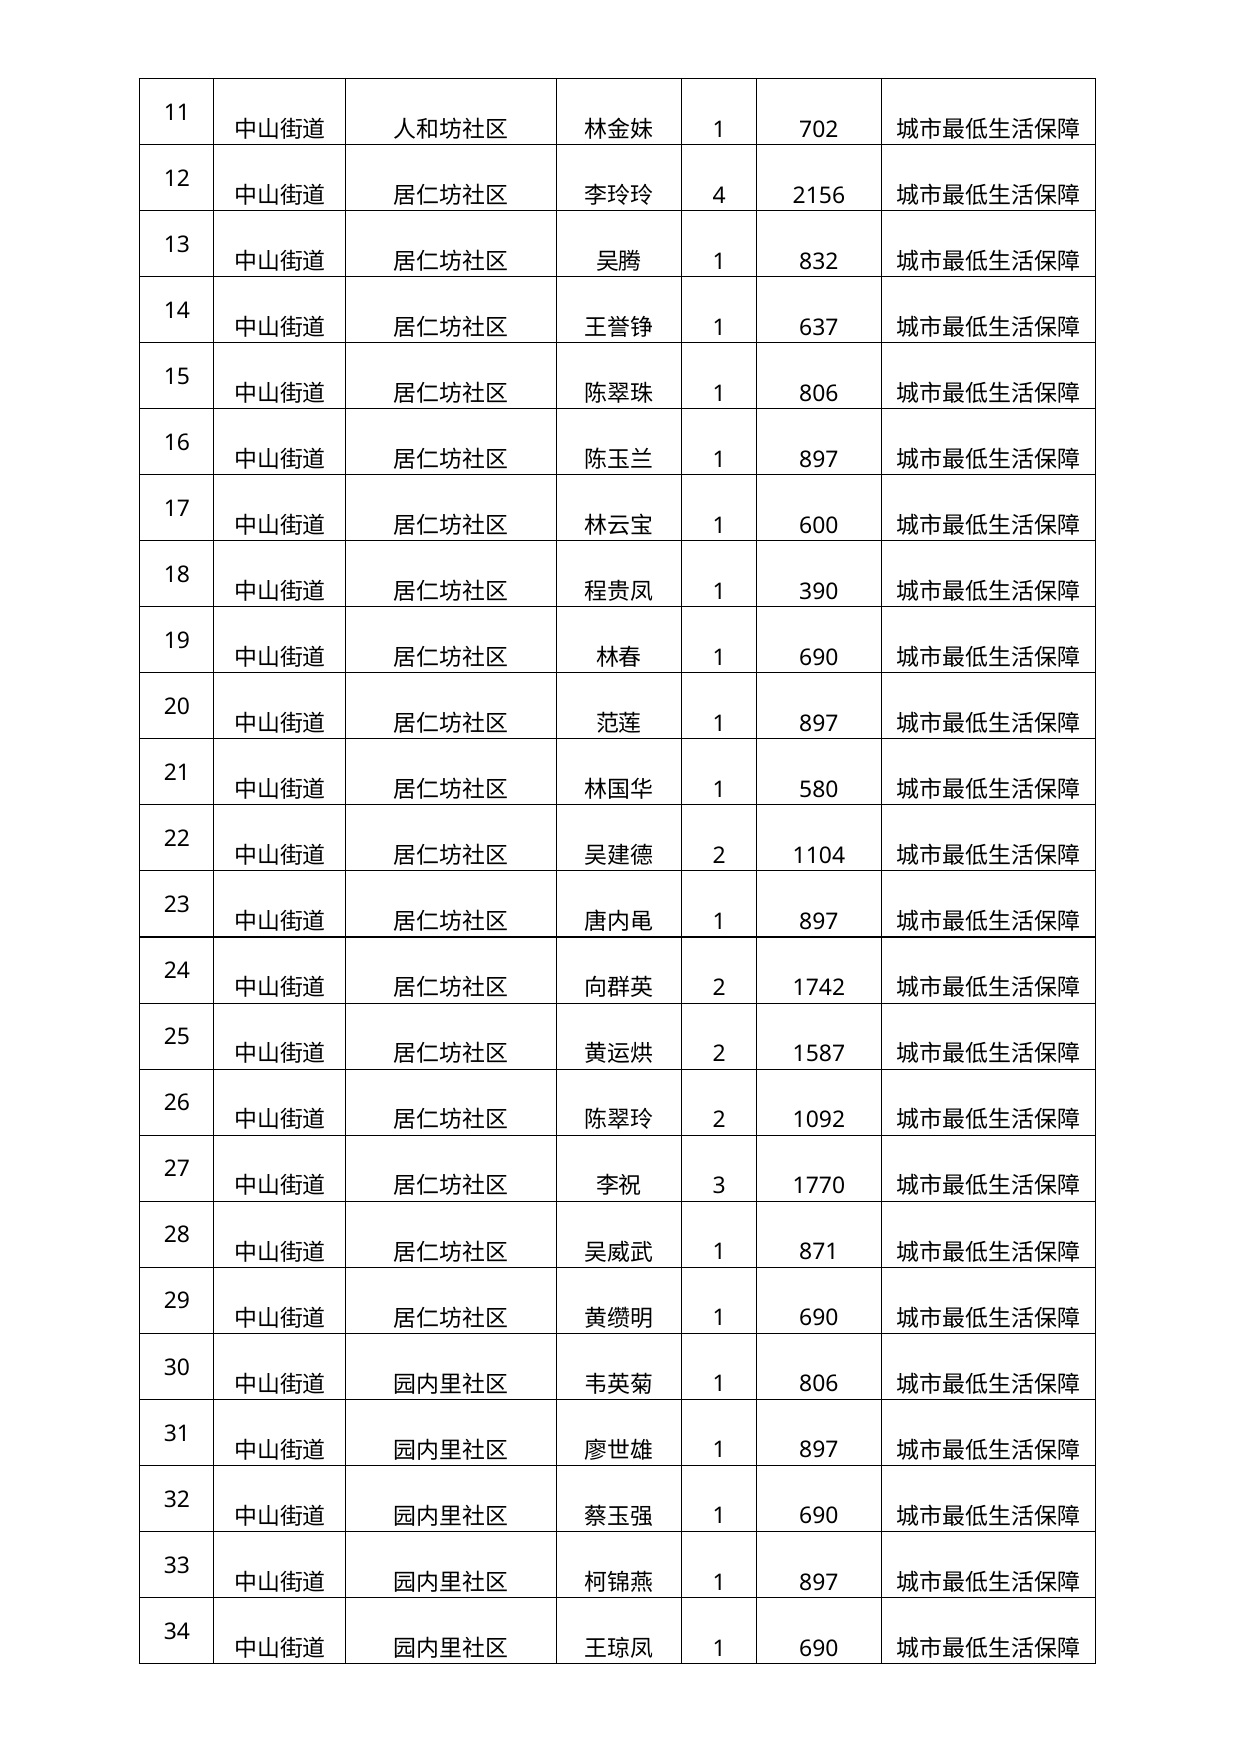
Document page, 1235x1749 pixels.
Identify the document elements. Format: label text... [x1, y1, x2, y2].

table_cell 1 [682, 409, 756, 474]
table_cell 中山街道 [214, 1004, 345, 1068]
table_cell 897 [757, 1532, 881, 1597]
table_cell 897 [757, 871, 881, 936]
table_cell 1092 [757, 1070, 881, 1134]
table_cell 27 [140, 1136, 213, 1201]
table_cell 城市最低生活保障 [882, 1532, 1095, 1597]
table_cell 2 [682, 1070, 756, 1134]
table_cell 城市最低生活保障 [882, 541, 1095, 606]
table_cell 柯锦燕 [557, 1532, 681, 1597]
table_cell 城市最低生活保障 [882, 1598, 1095, 1663]
table_cell 1 [682, 1202, 756, 1267]
table_cell 王琼凤 [557, 1598, 681, 1663]
table_cell 832 [757, 211, 881, 276]
table_cell 居仁坊社区 [346, 1268, 556, 1333]
table_cell 林春 [557, 607, 681, 672]
table_cell 20 [140, 673, 213, 738]
table_cell 李玲玲 [557, 145, 681, 210]
table_cell 王誉铮 [557, 277, 681, 342]
table_cell 1 [682, 475, 756, 540]
table_cell 690 [757, 607, 881, 672]
table_cell 向群英 [557, 938, 681, 1002]
table_cell 城市最低生活保障 [882, 1004, 1095, 1068]
table_cell 29 [140, 1268, 213, 1333]
table_cell 1 [682, 277, 756, 342]
table_cell 1587 [757, 1004, 881, 1068]
table_cell 城市最低生活保障 [882, 1202, 1095, 1267]
table_cell 居仁坊社区 [346, 211, 556, 276]
table_cell 程贵凤 [557, 541, 681, 606]
table_cell 806 [757, 1334, 881, 1399]
table_cell 871 [757, 1202, 881, 1267]
table_cell 中山街道 [214, 1598, 345, 1663]
table_cell 城市最低生活保障 [882, 409, 1095, 474]
table_cell 林金妹 [557, 79, 681, 144]
table_cell 居仁坊社区 [346, 1004, 556, 1068]
table_cell 园内里社区 [346, 1532, 556, 1597]
table_cell 中山街道 [214, 607, 345, 672]
table_cell 702 [757, 79, 881, 144]
table_cell 唐内黾 [557, 871, 681, 936]
table_cell 17 [140, 475, 213, 540]
table_cell 24 [140, 938, 213, 1002]
table_cell 14 [140, 277, 213, 342]
table_cell 11 [140, 79, 213, 144]
table_cell 中山街道 [214, 1334, 345, 1399]
table_cell 陈玉兰 [557, 409, 681, 474]
table_cell 690 [757, 1268, 881, 1333]
table_cell 1 [682, 211, 756, 276]
table_cell 2 [682, 1004, 756, 1068]
table_cell 城市最低生活保障 [882, 277, 1095, 342]
table_cell 31 [140, 1400, 213, 1465]
table_cell 黄缵明 [557, 1268, 681, 1333]
table_cell 李祝 [557, 1136, 681, 1201]
table_cell 1 [682, 1268, 756, 1333]
table_cell 1 [682, 1598, 756, 1663]
table_cell 中山街道 [214, 1400, 345, 1465]
table_cell 中山街道 [214, 871, 345, 936]
table_cell 城市最低生活保障 [882, 343, 1095, 408]
table_cell 园内里社区 [346, 1400, 556, 1465]
table_cell 1 [682, 541, 756, 606]
table_cell 居仁坊社区 [346, 145, 556, 210]
table_cell 34 [140, 1598, 213, 1663]
table_cell 居仁坊社区 [346, 607, 556, 672]
table_cell 中山街道 [214, 1268, 345, 1333]
table_cell 城市最低生活保障 [882, 1136, 1095, 1201]
table_cell 中山街道 [214, 79, 345, 144]
table_cell 城市最低生活保障 [882, 145, 1095, 210]
table_cell 黄运烘 [557, 1004, 681, 1068]
table_cell 城市最低生活保障 [882, 475, 1095, 540]
table_cell 韦英菊 [557, 1334, 681, 1399]
table_cell 城市最低生活保障 [882, 1070, 1095, 1134]
table_cell 690 [757, 1466, 881, 1531]
table_cell 居仁坊社区 [346, 871, 556, 936]
table_cell 4 [682, 145, 756, 210]
table_cell 3 [682, 1136, 756, 1201]
table_cell 30 [140, 1334, 213, 1399]
table_cell 19 [140, 607, 213, 672]
table_cell 25 [140, 1004, 213, 1068]
table_cell 390 [757, 541, 881, 606]
table_cell 1 [682, 1400, 756, 1465]
table_cell 中山街道 [214, 739, 345, 804]
table_cell 园内里社区 [346, 1466, 556, 1531]
table_cell 1 [682, 871, 756, 936]
table_cell 12 [140, 145, 213, 210]
table_cell 城市最低生活保障 [882, 938, 1095, 1002]
table_cell 中山街道 [214, 938, 345, 1002]
table_cell 吴威武 [557, 1202, 681, 1267]
table_cell 居仁坊社区 [346, 277, 556, 342]
table_cell 吴建德 [557, 805, 681, 870]
table_cell 陈翠珠 [557, 343, 681, 408]
table_cell 1 [682, 343, 756, 408]
table_cell 林云宝 [557, 475, 681, 540]
table_cell 范莲 [557, 673, 681, 738]
table_cell 中山街道 [214, 1532, 345, 1597]
table_cell 城市最低生活保障 [882, 871, 1095, 936]
table_cell 中山街道 [214, 673, 345, 738]
table_cell 蔡玉强 [557, 1466, 681, 1531]
table_cell 1 [682, 673, 756, 738]
table_cell 中山街道 [214, 343, 345, 408]
table_cell 中山街道 [214, 1466, 345, 1531]
table_cell 580 [757, 739, 881, 804]
table_cell 居仁坊社区 [346, 1202, 556, 1267]
table_cell 26 [140, 1070, 213, 1134]
table_cell 23 [140, 871, 213, 936]
table_cell 690 [757, 1598, 881, 1663]
table_cell 21 [140, 739, 213, 804]
table_cell 897 [757, 1400, 881, 1465]
table_cell 1 [682, 1334, 756, 1399]
table_cell 居仁坊社区 [346, 739, 556, 804]
table_cell 中山街道 [214, 475, 345, 540]
table_cell 居仁坊社区 [346, 673, 556, 738]
table_cell 897 [757, 409, 881, 474]
table_cell 吴腾 [557, 211, 681, 276]
table_cell 城市最低生活保障 [882, 607, 1095, 672]
table_cell 中山街道 [214, 805, 345, 870]
table_cell 居仁坊社区 [346, 938, 556, 1002]
table_cell 2156 [757, 145, 881, 210]
table_cell 13 [140, 211, 213, 276]
table_cell 637 [757, 277, 881, 342]
table_cell 城市最低生活保障 [882, 1400, 1095, 1465]
table_cell 28 [140, 1202, 213, 1267]
table_cell 1770 [757, 1136, 881, 1201]
table_cell 2 [682, 805, 756, 870]
table_cell 中山街道 [214, 1136, 345, 1201]
table_cell 1 [682, 1532, 756, 1597]
table_cell 居仁坊社区 [346, 343, 556, 408]
table_cell 1 [682, 739, 756, 804]
table_cell 居仁坊社区 [346, 475, 556, 540]
table_cell 居仁坊社区 [346, 805, 556, 870]
table_cell 1742 [757, 938, 881, 1002]
table_cell 32 [140, 1466, 213, 1531]
table_cell 园内里社区 [346, 1598, 556, 1663]
table_cell 18 [140, 541, 213, 606]
table_cell 中山街道 [214, 541, 345, 606]
table_cell 城市最低生活保障 [882, 1268, 1095, 1333]
table_cell 城市最低生活保障 [882, 1466, 1095, 1531]
table_cell 33 [140, 1532, 213, 1597]
table_cell 城市最低生活保障 [882, 211, 1095, 276]
table_cell 廖世雄 [557, 1400, 681, 1465]
table_cell 城市最低生活保障 [882, 739, 1095, 804]
table_cell 居仁坊社区 [346, 541, 556, 606]
table_cell 居仁坊社区 [346, 1136, 556, 1201]
table_cell 陈翠玲 [557, 1070, 681, 1134]
table_cell 16 [140, 409, 213, 474]
table_cell 897 [757, 673, 881, 738]
table_cell 园内里社区 [346, 1334, 556, 1399]
table_cell 人和坊社区 [346, 79, 556, 144]
table_cell 林国华 [557, 739, 681, 804]
table_cell 600 [757, 475, 881, 540]
table_cell 居仁坊社区 [346, 1070, 556, 1134]
table_cell 1104 [757, 805, 881, 870]
table_cell 中山街道 [214, 1202, 345, 1267]
table_cell 中山街道 [214, 211, 345, 276]
table_cell 城市最低生活保障 [882, 673, 1095, 738]
table_cell 中山街道 [214, 1070, 345, 1134]
table_cell 2 [682, 938, 756, 1002]
table_cell 22 [140, 805, 213, 870]
table_cell 中山街道 [214, 145, 345, 210]
table_cell 15 [140, 343, 213, 408]
table_cell 城市最低生活保障 [882, 79, 1095, 144]
table_cell 城市最低生活保障 [882, 805, 1095, 870]
table_cell 806 [757, 343, 881, 408]
table_cell 1 [682, 607, 756, 672]
table_cell 1 [682, 1466, 756, 1531]
table_cell 1 [682, 79, 756, 144]
table_cell 中山街道 [214, 409, 345, 474]
table_cell 城市最低生活保障 [882, 1334, 1095, 1399]
table_cell 居仁坊社区 [346, 409, 556, 474]
table_cell 中山街道 [214, 277, 345, 342]
